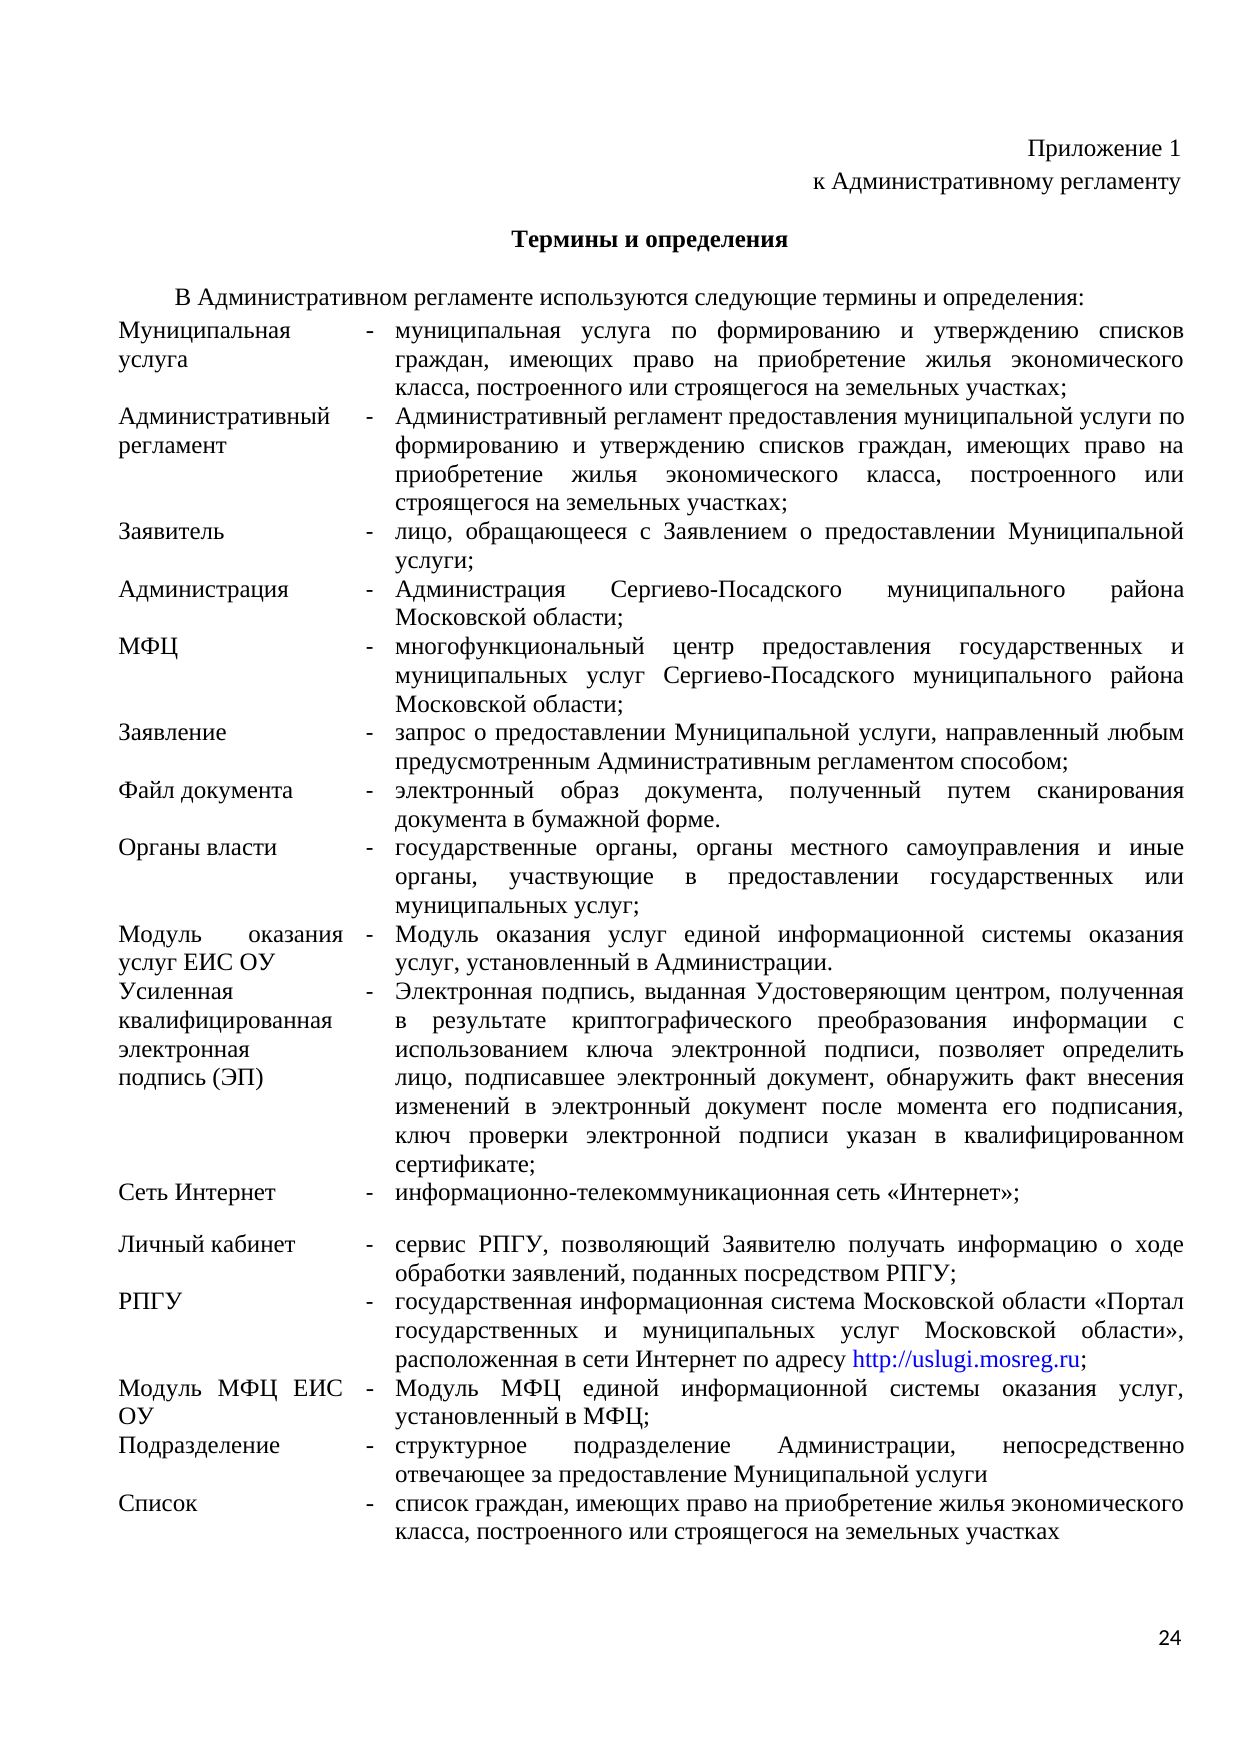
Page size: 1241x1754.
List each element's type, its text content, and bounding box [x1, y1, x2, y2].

table_cell - [354, 516, 384, 574]
table_cell - [354, 976, 384, 1177]
table_cell - [354, 1229, 384, 1286]
table_cell Модуль оказания услуг ЕИС ОУ [107, 919, 354, 976]
table_cell - [354, 833, 384, 919]
table_cell информационно-телекоммуникационная сеть «Интернет»; [384, 1178, 1196, 1229]
text В Административном регламенте используются следующие термины и определения: [118, 282, 1181, 311]
table_cell Сеть Интернет [107, 1178, 354, 1229]
table_cell - [354, 1178, 384, 1229]
table_cell лицо, обращающееся с Заявлением о предоставлении Муниципальной услуги; [384, 516, 1196, 574]
table_cell МФЦ [107, 631, 354, 717]
table_cell - [354, 574, 384, 631]
table_cell государственная информационная система Московской области «Портал государственных и муниципальных услуг Московской области», расположенная в сети Интернет по адресу http://uslugi.mosreg.ru; [384, 1286, 1196, 1373]
table_cell Электронная подпись, выданная Удостоверяющим центром, полученная в результате криптографического преобразования информации с использованием ключа электронной подписи, позволяет определить лицо, подписавшее электронный документ, обнаружить факт внесения изменений в электронный документ после момента его подписания, ключ проверки электронной подписи указан в квалифицированном сертификате; [384, 976, 1196, 1177]
table_cell Файл документа [107, 775, 354, 832]
table_cell Личный кабинет [107, 1229, 354, 1286]
table_header - [354, 315, 384, 401]
table_cell - [354, 718, 384, 775]
table_cell РПГУ [107, 1286, 354, 1373]
table_cell - [354, 775, 384, 832]
table_cell Административный регламент предоставления муниципальной услуги по формированию и утверждению списков граждан, имеющих право на приобретение жилья экономического класса, построенного или строящегося на земельных участках; [384, 401, 1196, 516]
table_cell Заявление [107, 718, 354, 775]
table_cell структурное подразделение Администрации, непосредственно отвечающее за предоставление Муниципальной услуги [384, 1430, 1196, 1488]
table_cell Администрация [107, 574, 354, 631]
table_cell Административный регламент [107, 401, 354, 516]
table_cell сервис РПГУ, позволяющий Заявителю получать информацию о ходе обработки заявлений, поданных посредством РПГУ; [384, 1229, 1196, 1286]
table_cell Модуль МФЦ единой информационной системы оказания услуг, установленный в МФЦ; [384, 1373, 1196, 1430]
table_cell Органы власти [107, 833, 354, 919]
table_cell - [354, 1373, 384, 1430]
table_cell государственные органы, органы местного самоуправления и иные органы, участвующие в предоставлении государственных или муниципальных услуг; [384, 833, 1196, 919]
table_cell список граждан, имеющих право на приобретение жилья экономического класса, построенного или строящегося на земельных участках [384, 1488, 1196, 1545]
table_cell - [354, 919, 384, 976]
table_cell Модуль оказания услуг единой информационной системы оказания услуг, установленный в Администрации. [384, 919, 1196, 976]
table_cell Список [107, 1488, 354, 1545]
table_cell - [354, 1286, 384, 1373]
table_cell Усиленная квалифицированная электронная подпись (ЭП) [107, 976, 354, 1177]
table_cell - [354, 631, 384, 717]
table_header муниципальная услуга по формированию и утверждению списков граждан, имеющих право на приобретение жилья экономического класса, построенного или строящегося на земельных участках; [384, 315, 1196, 401]
table_cell Модуль МФЦ ЕИС ОУ [107, 1373, 354, 1430]
table_header Муниципальная услуга [107, 315, 354, 401]
table_cell - [354, 1430, 384, 1488]
table_cell - [354, 1488, 384, 1545]
table_cell Подразделение [107, 1430, 354, 1488]
text Термины и определения [118, 224, 1181, 253]
table_cell - [354, 401, 384, 516]
table_cell многофункциональный центр предоставления государственных и муниципальных услуг Сергиево-Посадского муниципального района Московской области; [384, 631, 1196, 717]
text Приложение 1 [118, 133, 1181, 162]
table_cell Администрация Сергиево-Посадского муниципального района Московской области; [384, 574, 1196, 631]
table_cell запрос о предоставлении Муниципальной услуги, направленный любым предусмотренным Административным регламентом способом; [384, 718, 1196, 775]
table_cell Заявитель [107, 516, 354, 574]
table_cell электронный образ документа, полученный путем сканирования документа в бумажной форме. [384, 775, 1196, 832]
text к Административному регламенту [118, 166, 1181, 195]
